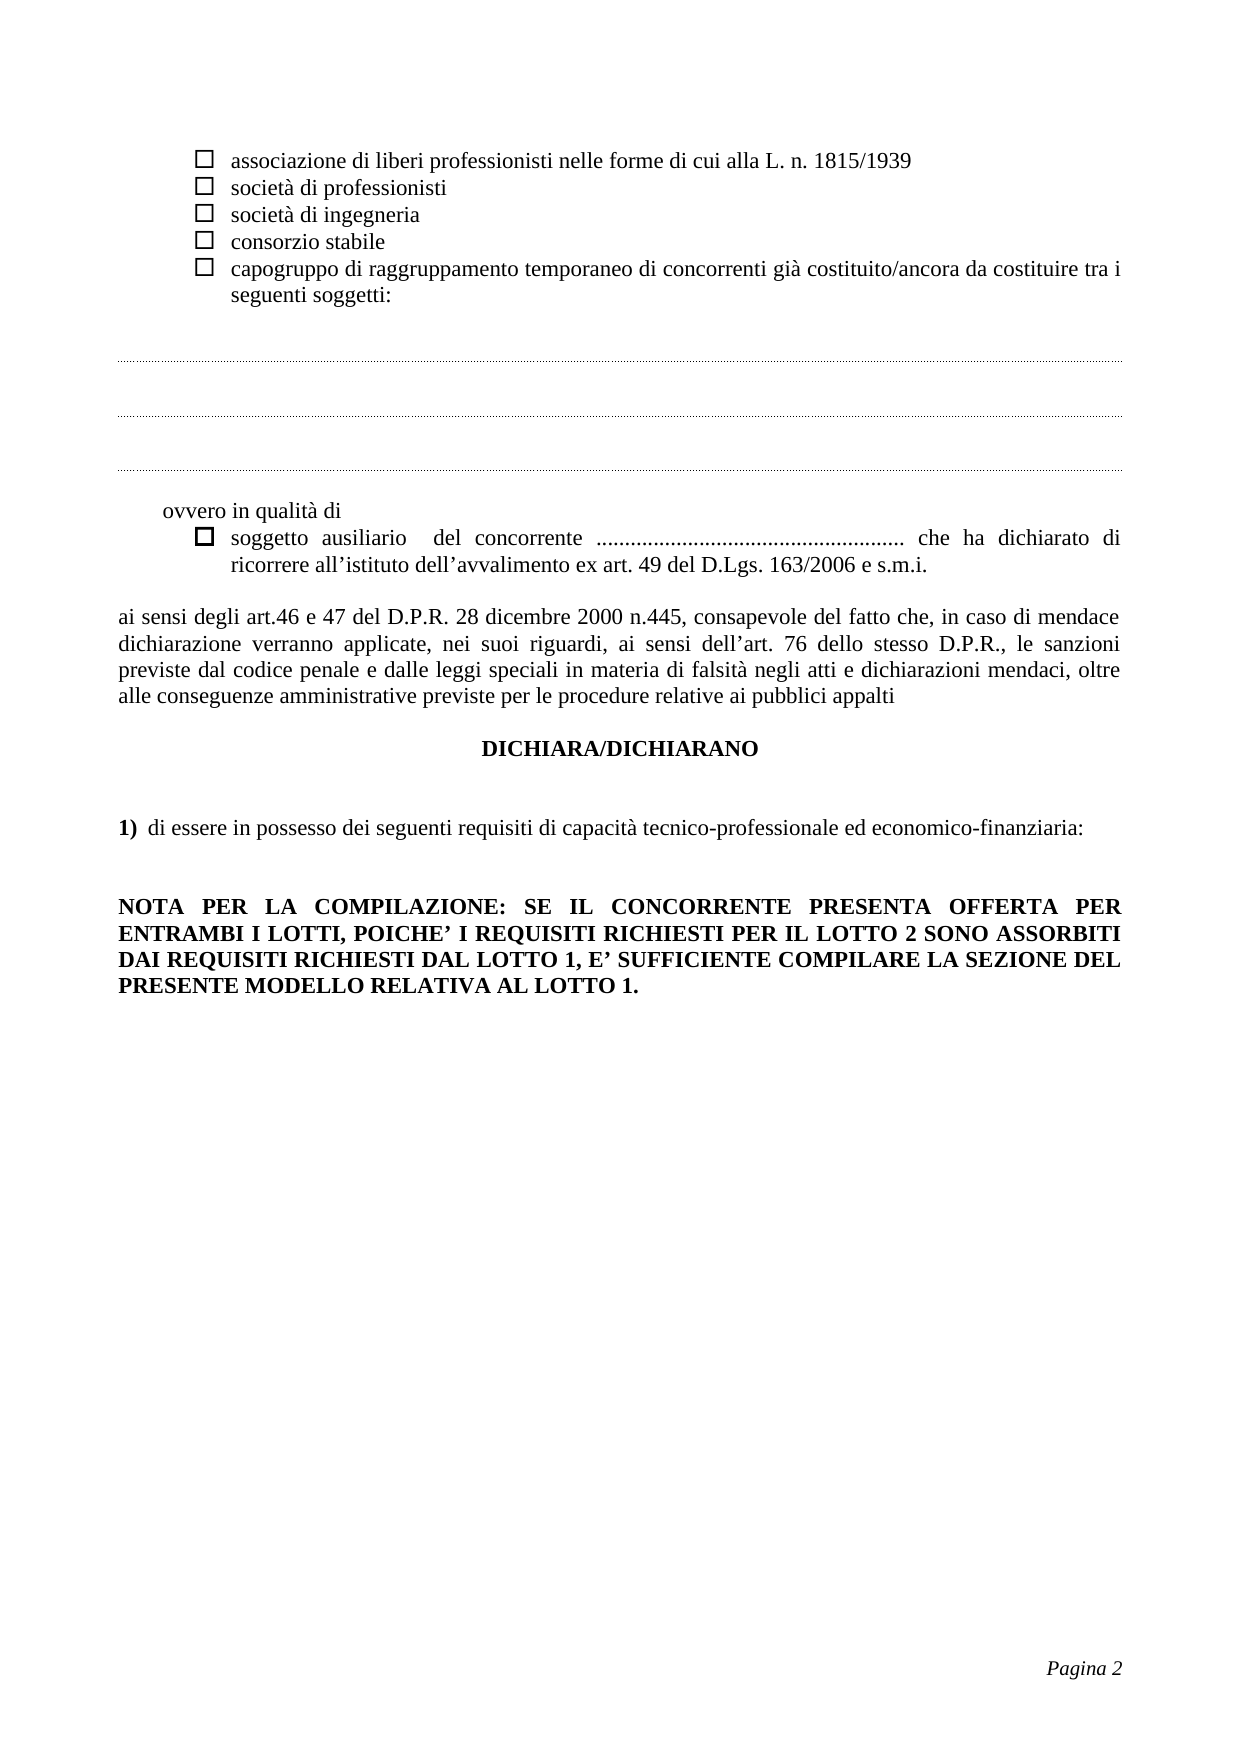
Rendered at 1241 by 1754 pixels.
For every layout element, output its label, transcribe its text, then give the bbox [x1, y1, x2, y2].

list associazione di liberi professionisti nelle forme di cui alla L. n. 1815/1939 [193, 148, 1122, 174]
list soggetto ausiliario del concorrente ...................................................... che ha dichiarato di ricorrere all’istituto dell’avvalimento ex art. 49 del D.Lgs. 163/2006 e s.m.i. [193, 524, 1122, 577]
text ai sensi degli art.46 e 47 del D.P.R. 28 dicembre 2000 n.445, consapevole del fatto che, in caso di mendace dichiarazione verranno applicate, nei suoi riguardi, ai sensi dell’art. 76 dello stesso D.P.R., le sanzioni previste dal codice penale e dalle leggi speciali in materia di falsità negli atti e dichiarazioni mendaci, oltre alle conseguenze amministrative previste per le procedure relative ai pubblici appalti [118, 603, 1122, 709]
list consorzio stabile [193, 228, 1122, 255]
text NOTA PER LA COMPILAZIONE: SE IL CONCORRENTE PRESENTA OFFERTA PER ENTRAMBI I LOTTI, POICHE’ I REQUISITI RICHIESTI PER IL LOTTO 2 SONO ASSORBITI DAI REQUISITI RICHIESTI DAL LOTTO 1, E’ SUFFICIENTE COMPILARE LA SEZIONE DEL PRESENTE MODELLO RELATIVA AL LOTTO 1. [118, 893, 1122, 999]
list società di professionisti [193, 174, 1122, 201]
text ovvero in qualità di [162, 498, 1122, 524]
list società di ingegneria [193, 201, 1122, 228]
list capogruppo di raggruppamento temporaneo di concorrenti già costituito/ancora da costituire tra i seguenti soggetti: [193, 255, 1122, 308]
list di essere in possesso dei seguenti requisiti di capacità tecnico-professionale ed economico-finanziaria: [118, 814, 1122, 841]
text DICHIARA/DICHIARANO [118, 735, 1122, 762]
